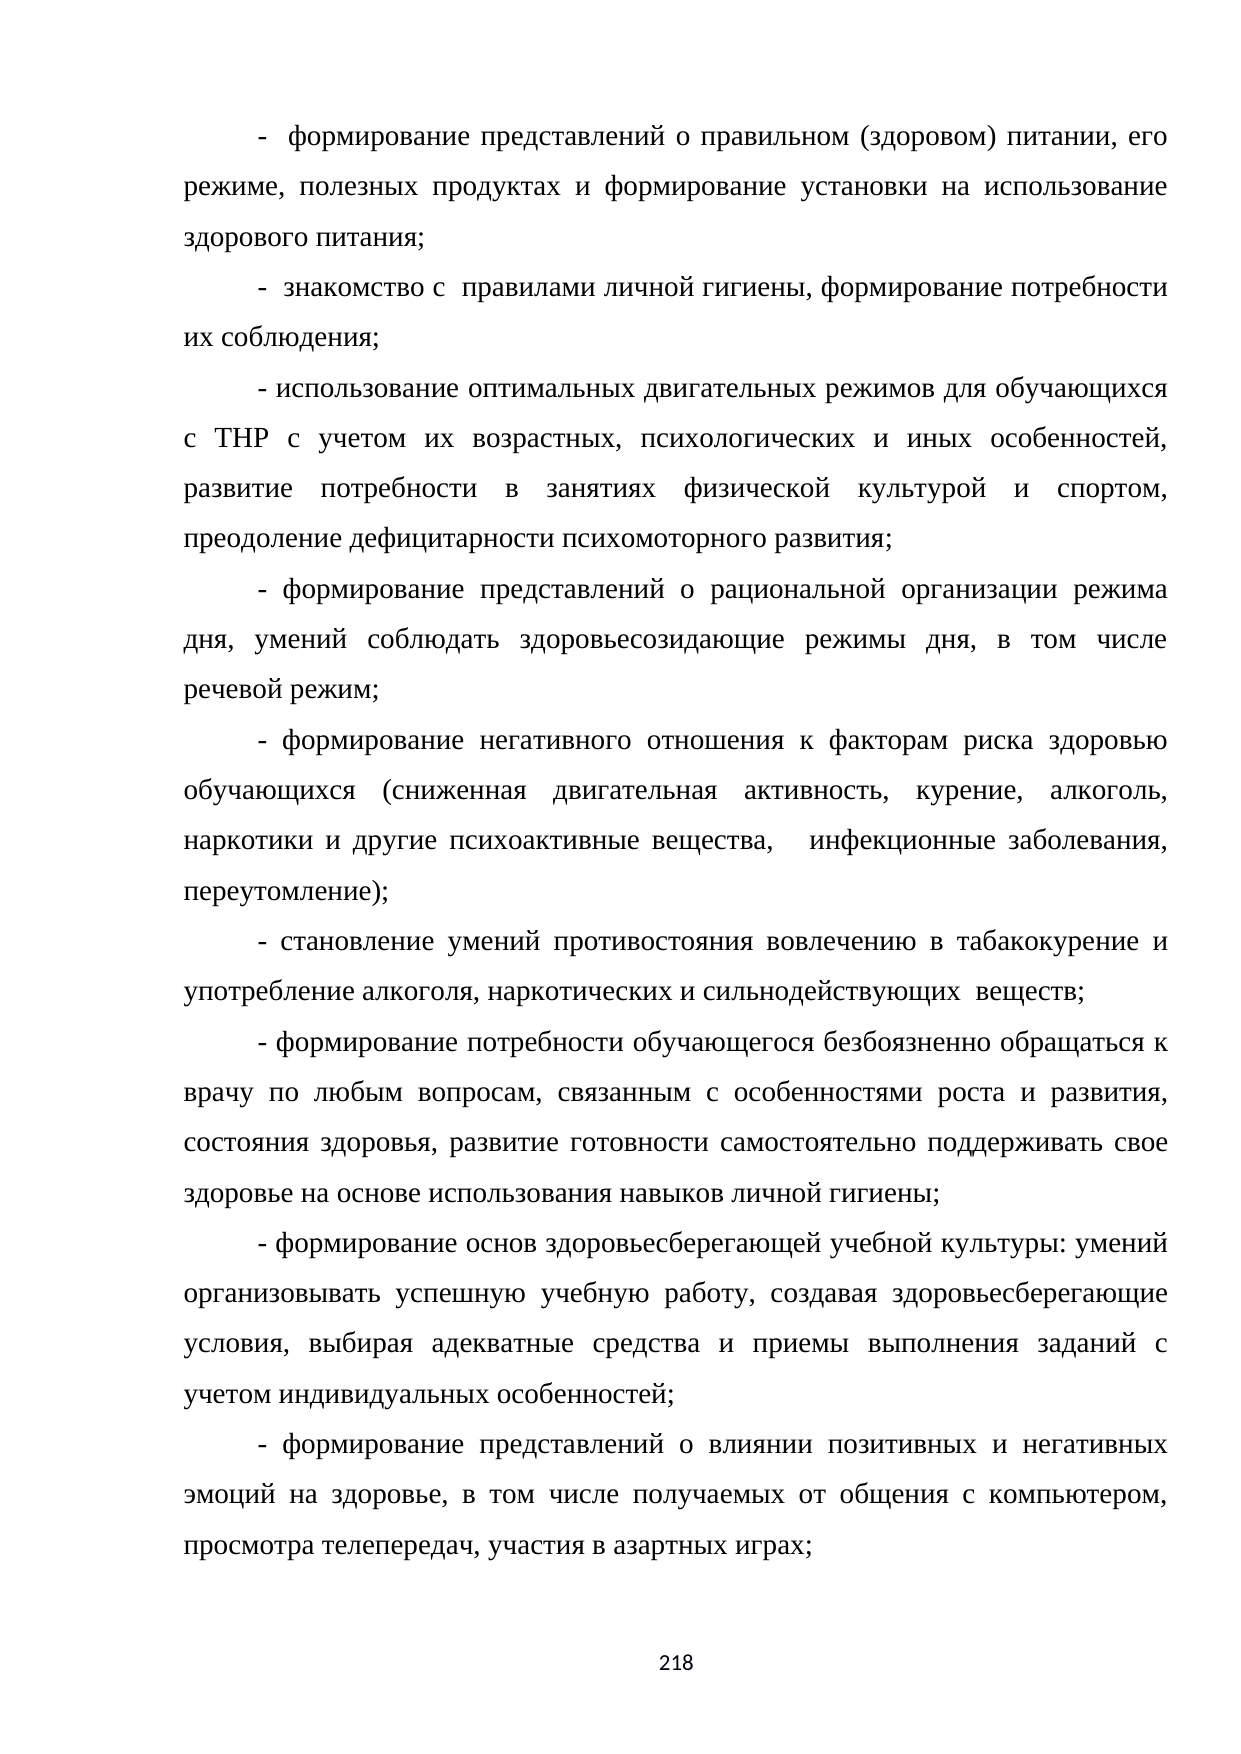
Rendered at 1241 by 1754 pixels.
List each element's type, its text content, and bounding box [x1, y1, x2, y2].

text - формирование потребности обучающегося безбоязненно обращаться к врачу по любым вопросам, связанным с особенностями роста и развития, состояния здоровья, развитие готовности самостоятельно поддерживать свое здоровье на основе использования навыков личной гигиены; [183, 1024, 1169, 1208]
text - использование оптимальных двигательных режимов для обучающихся с ТНР с учетом их возрастных, психологических и иных особенностей, развитие потребности в занятиях физической культурой и спортом, преодоление дефицитарности психомоторного развития; [183, 370, 1169, 554]
text - формирование представлений о влиянии позитивных и негативных эмоций на здоровье, в том числе получаемых от общения с компьютером, просмотра телепередач, участия в азартных играх; [183, 1426, 1169, 1560]
text - формирование представлений о правильном (здоровом) питании, его режиме, полезных продуктах и формирование установки на использование здорового питания; [183, 118, 1169, 252]
text - знакомство с правилами личной гигиены, формирование потребности их соблюдения; [183, 269, 1169, 353]
text - формирование основ здоровьесберегающей учебной культуры: умений организовывать успешную учебную работу, создавая здоровьесберегающие условия, выбирая адекватные средства и приемы выполнения заданий с учетом индивидуальных особенностей; [183, 1225, 1169, 1409]
text - формирование негативного отношения к факторам риска здоровью обучающихся (сниженная двигательная активность, курение, алкоголь, наркотики и другие психоактивные вещества, инфекционные заболевания, переутомление); [183, 722, 1169, 906]
text - становление умений противостояния вовлечению в табакокурение и употребление алкоголя, наркотических и сильнодействующих веществ; [183, 923, 1169, 1007]
text - формирование представлений о рациональной организации режима дня, умений соблюдать здоровьесозидающие режимы дня, в том числе речевой режим; [183, 571, 1169, 705]
